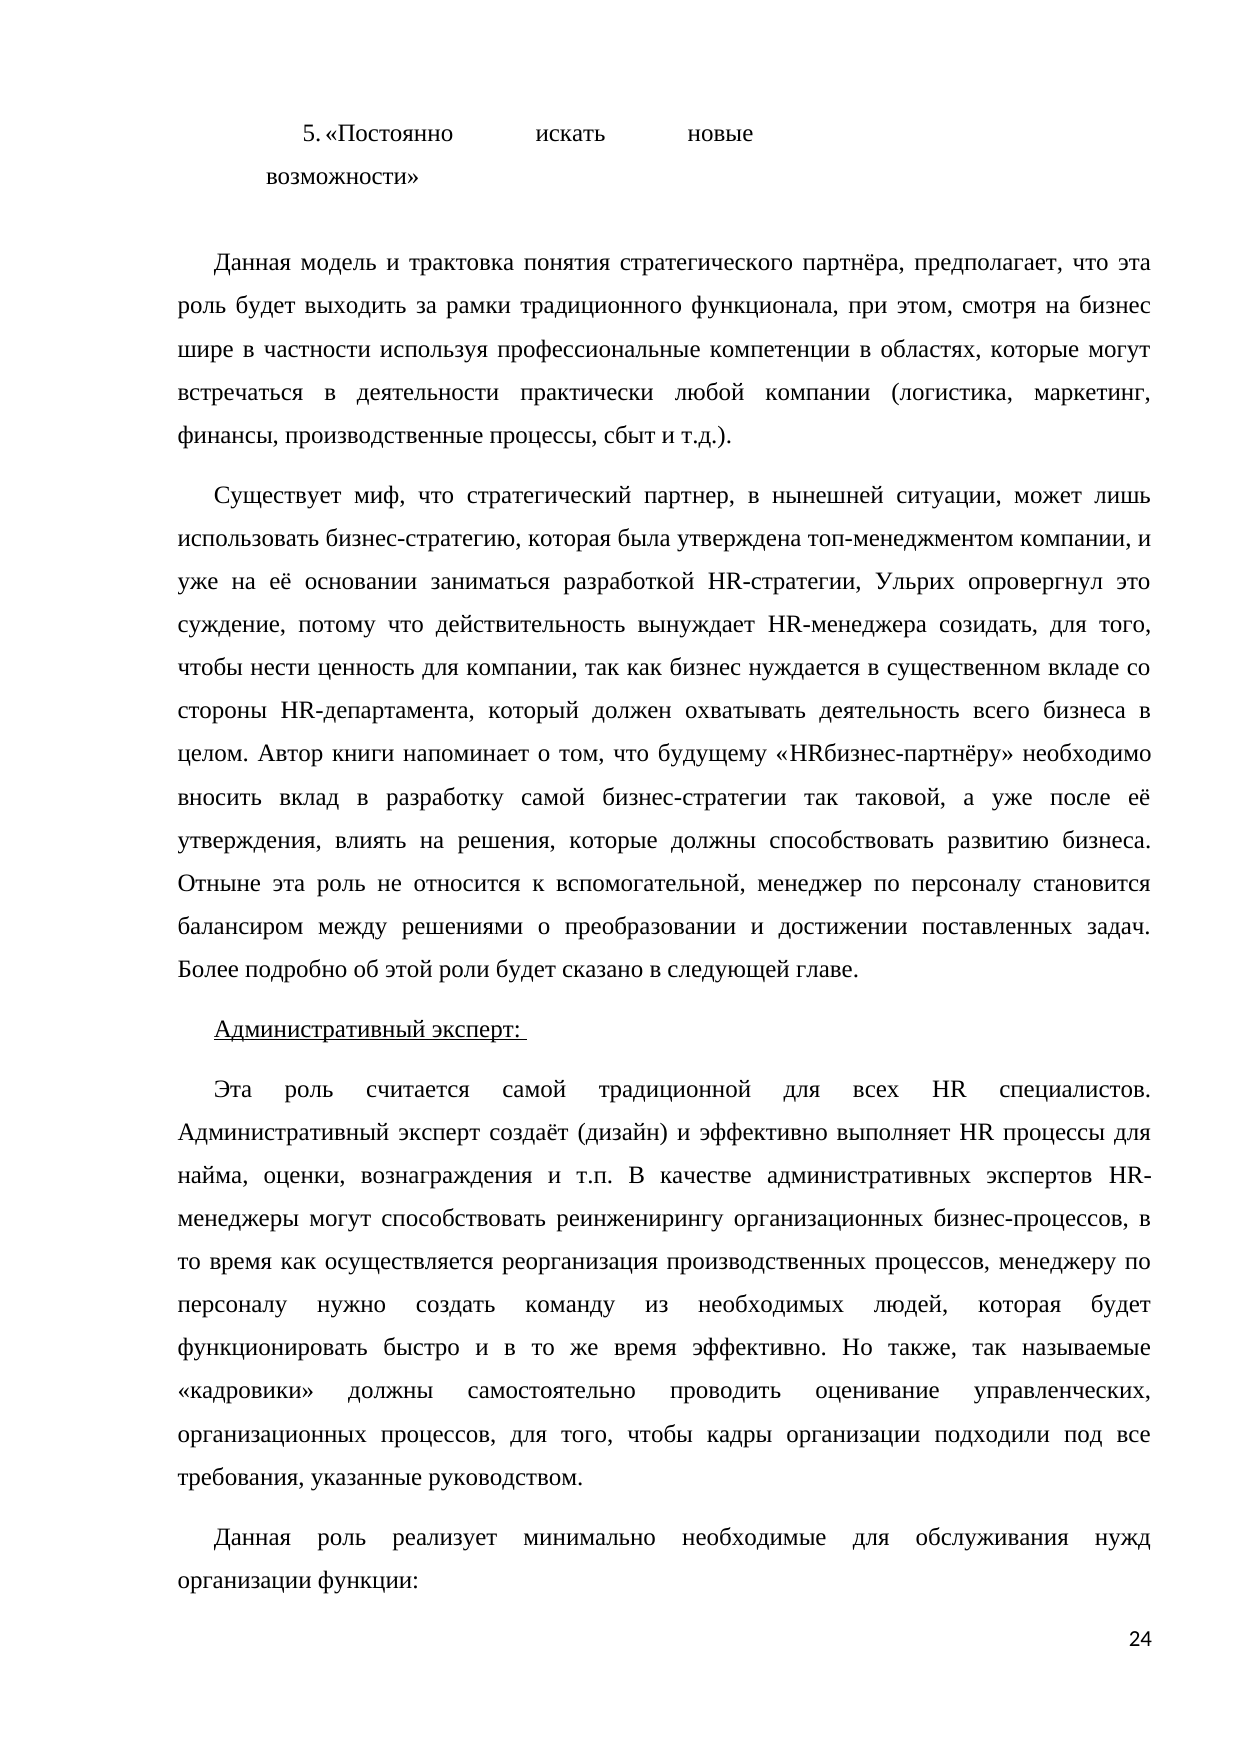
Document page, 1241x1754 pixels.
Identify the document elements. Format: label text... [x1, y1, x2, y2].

text Данная роль реализует минимально необходимые для обслуживания нужд организации функции: [177, 1522, 1152, 1593]
text Существует миф, что стратегический партнер, в нынешней ситуации, может лишь использовать бизнес-стратегию, которая была утверждена топ-менеджментом компании, и уже на её основании заниматься разработкой HR-стратегии, Ульрих опровергнул это суждение, потому что действительность вынуждает HR-менеджера созидать, для того, чтобы нести ценность для компании, так как бизнес нуждается в существенном вкладе со стороны HR-департамента, который должен охватывать деятельность всего бизнеса в целом. Автор книги напоминает о том, что будущему «HRбизнес-партнёру» необходимо вносить вклад в разработку самой бизнес-стратегии так таковой, а уже после её утверждения, влиять на решения, которые должны способствовать развитию бизнеса. Отныне эта роль не относится к вспомогательной, менеджер по персоналу становится балансиром между решениями о преобразовании и достижении поставленных задач. Более подробно об этой роли будет сказано в следующей главе. [177, 480, 1152, 983]
text Эта роль считается самой традиционной для всех HR специалистов. Административный эксперт создаёт (дизайн) и эффективно выполняет HR процессы для найма, оценки, вознаграждения и т.п. В качестве административных экспертов HR-менеджеры могут способствовать реинженирингу организационных бизнес-процессов, в то время как осуществляется реорганизация производственных процессов, менеджеру по персоналу нужно создать команду из необходимых людей, которая будет функционировать быстро и в то же время эффективно. Но также, так называемые «кадровики» должны самостоятельно проводить оценивание управленческих, организационных процессов, для того, чтобы кадры организации подходили под все требования, указанные руководством. [177, 1074, 1152, 1491]
list «Постоянно искать новые возможности» [266, 118, 753, 190]
text Административный эксперт: [177, 1014, 1152, 1043]
text Данная модель и трактовка понятия стратегического партнёра, предполагает, что эта роль будет выходить за рамки традиционного функционала, при этом, смотря на бизнес шире в частности используя профессиональные компетенции в областях, которые могут встречаться в деятельности практически любой компании (логистика, маркетинг, финансы, производственные процессы, сбыт и т.д.). [177, 247, 1152, 449]
